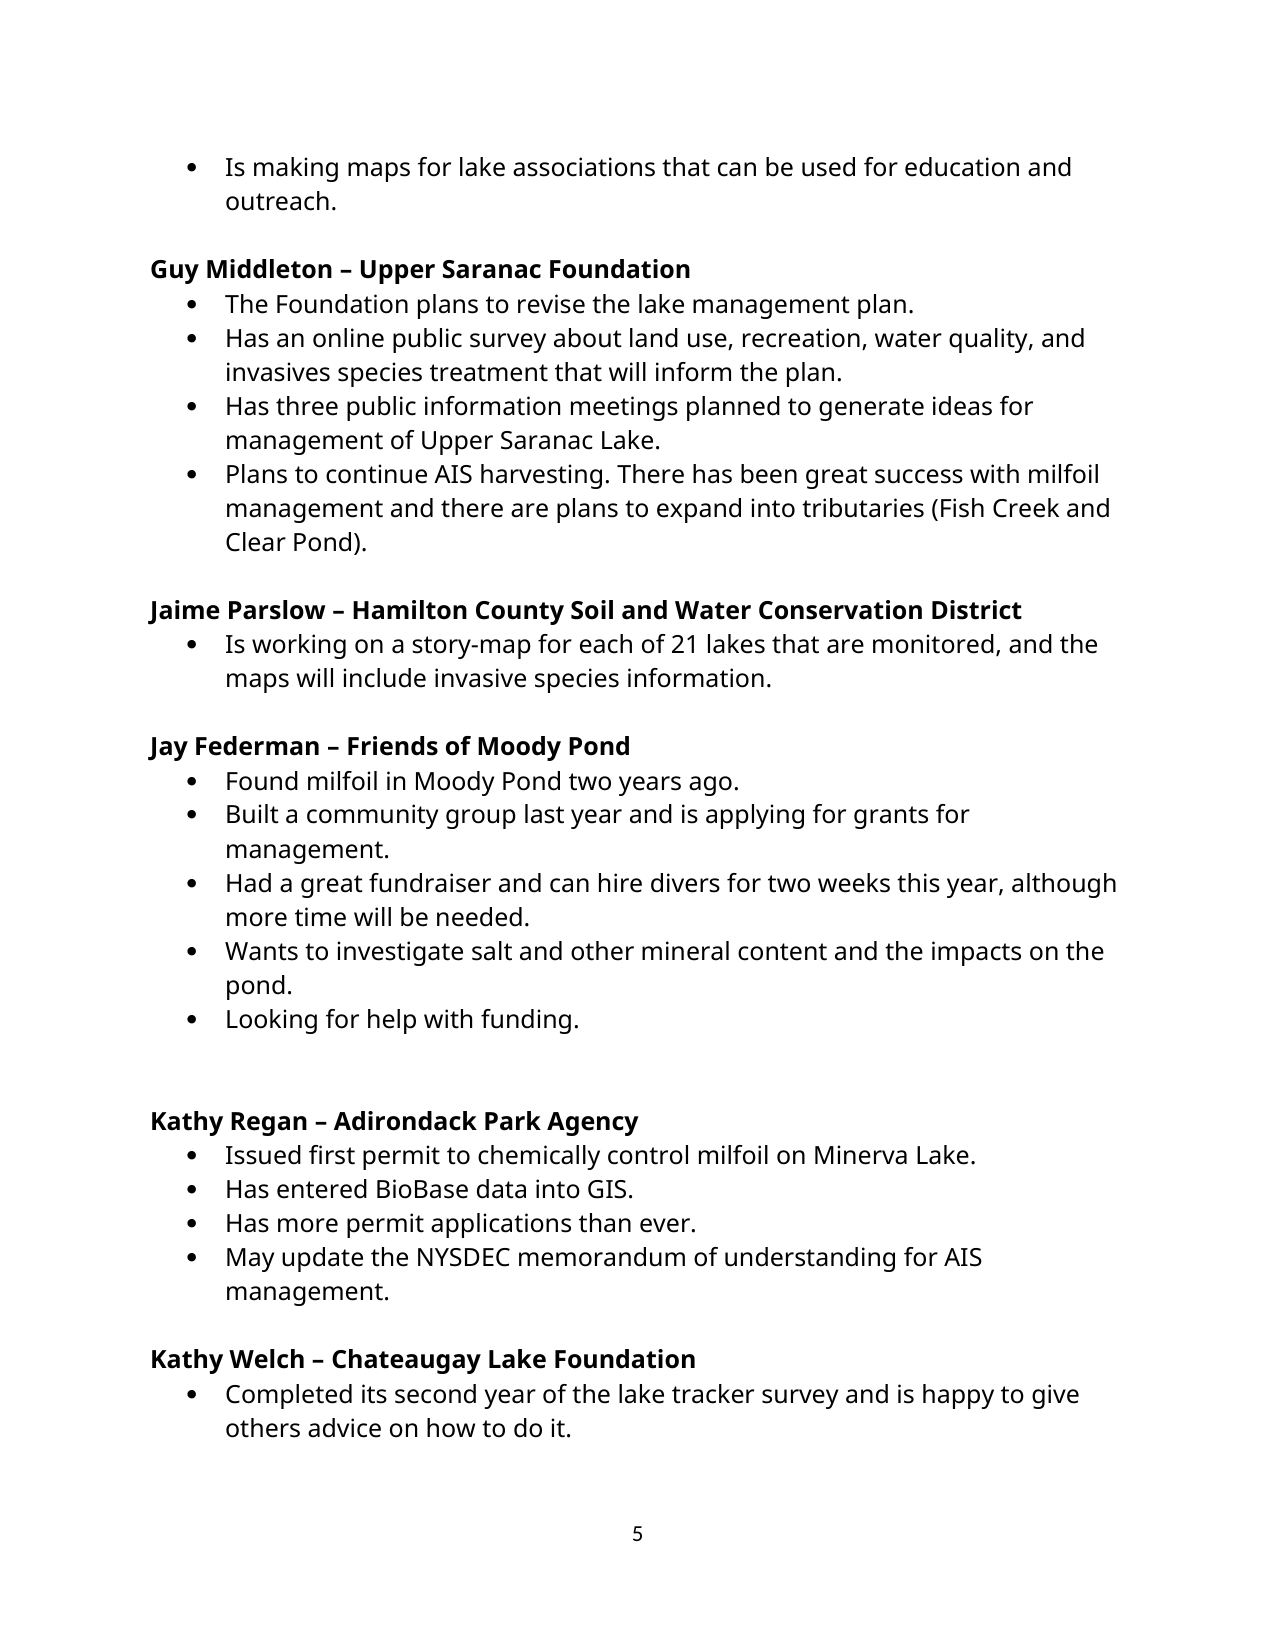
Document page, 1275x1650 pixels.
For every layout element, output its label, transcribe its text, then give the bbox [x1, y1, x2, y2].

list Plans to continue AIS harvesting. There has been great success with milfoil management and there are plans to expand into tributaries (Fish Creek and Clear Pond). [187, 457, 1125, 559]
list Found milfoil in Moody Pond two years ago. [187, 763, 1125, 797]
list Completed its second year of the lake tracker survey and is happy to give others advice on how to do it. [187, 1376, 1125, 1444]
list Looking for help with funding. [187, 1002, 1125, 1036]
list Built a community group last year and is applying for grants for management. [187, 797, 1125, 865]
list Is making maps for lake associations that can be used for education and outreach. [187, 150, 1125, 218]
list May update the NYSDEC memorandum of understanding for AIS management. [187, 1240, 1125, 1308]
text Jay Federman – Friends of Moody Pond [150, 729, 1125, 763]
list Has entered BioBase data into GIS. [187, 1172, 1125, 1206]
list Is working on a story-map for each of 21 lakes that are monitored, and the maps will include invasive species information. [187, 627, 1125, 695]
list Has an online public survey about land use, recreation, water quality, and invasives species treatment that will inform the plan. [187, 320, 1125, 388]
text Kathy Regan – Adirondack Park Agency [150, 1104, 1125, 1138]
text Guy Middleton – Upper Saranac Foundation [150, 252, 1125, 286]
list Wants to investigate salt and other mineral content and the impacts on the pond. [187, 933, 1125, 1002]
text Jaime Parslow – Hamilton County Soil and Water Conservation District [150, 593, 1125, 627]
list The Foundation plans to revise the lake management plan. [187, 286, 1125, 320]
list Has three public information meetings planned to generate ideas for management of Upper Saranac Lake. [187, 388, 1125, 457]
list Has more permit applications than ever. [187, 1206, 1125, 1240]
list Issued first permit to chemically control milfoil on Minerva Lake. [187, 1138, 1125, 1172]
list Had a great fundraiser and can hire divers for two weeks this year, although more time will be needed. [187, 865, 1125, 933]
text Kathy Welch – Chateaugay Lake Foundation [150, 1342, 1125, 1376]
